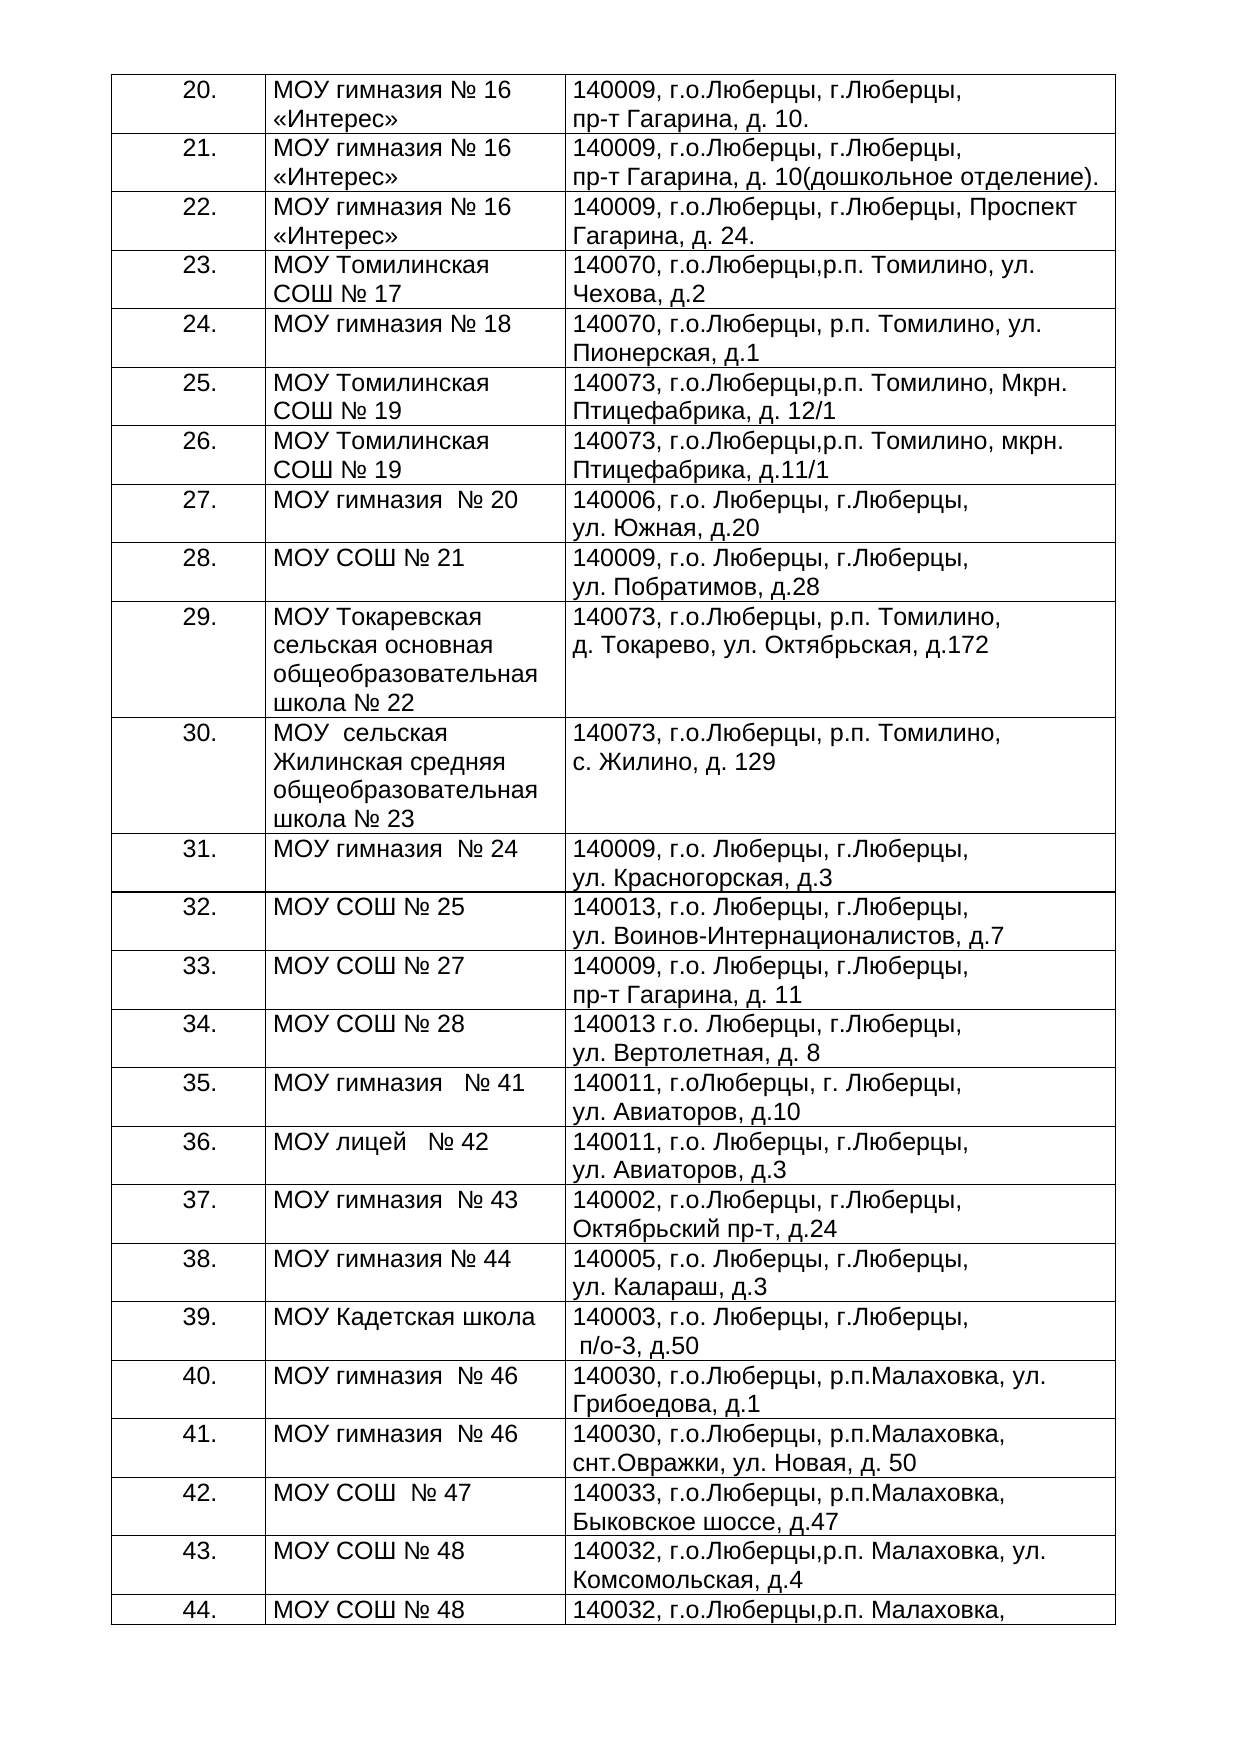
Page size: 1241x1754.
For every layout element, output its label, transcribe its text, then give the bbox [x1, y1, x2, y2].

table_cell [112, 1068, 265, 1126]
table_cell [112, 1010, 265, 1067]
table_cell МОУ сельская Жилинская средняя общеобразовательная школа № 23 [266, 718, 565, 833]
table_cell [112, 134, 265, 191]
table_cell [112, 485, 265, 542]
table_cell МОУ Томилинская СОШ № 17 [266, 251, 565, 308]
table_cell 140033, г.о.Люберцы, р.п.Малаховка, Быковское шоссе, д.47 [566, 1478, 1115, 1535]
table_cell МОУ СОШ № 27 [266, 951, 565, 1008]
table_cell 140006, г.о. Люберцы, г.Люберцы, ул. Южная, д.20 [566, 485, 1115, 542]
table_cell [112, 1127, 265, 1184]
table_cell МОУ СОШ № 48 [266, 1595, 565, 1624]
table_cell МОУ СОШ № 47 [266, 1478, 565, 1535]
table_cell МОУ гимназия № 46 [266, 1419, 565, 1477]
table_cell МОУ гимназия № 46 [266, 1361, 565, 1418]
table_cell 140070, г.о.Люберцы, р.п. Томилино, ул. Пионерская, д.1 [566, 309, 1115, 367]
table_cell .о.Люберцы, г.Люберцы, Проспект Гагарина, д. 24. [566, 192, 1115, 249]
table_cell 140032, г.о.Люберцы,р.п. Малаховка, ул. Комсомольская, д.4 [566, 1536, 1115, 1594]
table_cell 140030, г.о.Люберцы, р.п.Малаховка, снт.Овражки, ул. Новая, д. 50 [566, 1419, 1115, 1477]
table_cell МОУ гимназия № 16 «Интерес» [266, 192, 565, 249]
table_cell МОУ гимназия № 20 [266, 485, 565, 542]
table_cell 140013, г.о. Люберцы, г.Люберцы, ул. Воинов-Интернационалистов, д.7 [566, 893, 1115, 950]
table_cell 140013 г.о. Люберцы, г.Люберцы, ул. Вертолетная, д. 8 [566, 1010, 1115, 1067]
table_cell .о.Люберцы, г.Люберцы, пр-т Гагарина, д. 10(дошкольное отделение). [566, 134, 1115, 191]
table_cell [112, 426, 265, 484]
table_cell МОУ гимназия № 41 [266, 1068, 565, 1126]
table_cell МОУ СОШ № 21 [266, 543, 565, 601]
table_cell МОУ СОШ № 28 [266, 1010, 565, 1067]
table_cell [112, 368, 265, 425]
table_cell МОУ гимназия № 43 [266, 1185, 565, 1243]
table_cell МОУ лицей № 42 [266, 1127, 565, 1184]
table_cell [112, 192, 265, 249]
table_cell [112, 1361, 265, 1418]
table_cell 140073, г.о.Люберцы, р.п. Томилино, д. Токарево, ул. Октябрьская, д.172 [566, 602, 1115, 717]
table_cell МОУ гимназия № 24 [266, 834, 565, 891]
table_cell 140073, г.о.Люберцы,р.п. Томилино, мкрн. Птицефабрика, д.11/1 [566, 426, 1115, 484]
table_cell 140030, г.о.Люберцы, р.п.Малаховка, ул. Грибоедова, д.1 [566, 1361, 1115, 1418]
table_cell 140009, г.о. Люберцы, г.Люберцы, ул. Красногорская, д.3 [566, 834, 1115, 891]
table_cell 140073, г.о.Люберцы, р.п. Томилино, с. Жилино, д. 129 [566, 718, 1115, 833]
table_cell [112, 1595, 265, 1624]
table_cell МОУ Томилинская СОШ № 19 [266, 426, 565, 484]
table_cell МОУ гимназия № 16 «Интерес» [266, 134, 565, 191]
table_cell [112, 718, 265, 833]
table_cell .о.Люберцы, г.Люберцы, пр-т Гагарина, д. 10. [566, 75, 1115, 132]
table_cell МОУ Томилинская СОШ № 19 [266, 368, 565, 425]
table_cell МОУ СОШ № 25 [266, 893, 565, 950]
table_cell [112, 602, 265, 717]
table_cell [112, 309, 265, 367]
table_cell .о. Люберцы, г.Люберцы, ул. Калараш, д.3 [566, 1244, 1115, 1301]
table_cell [112, 893, 265, 950]
table_cell [112, 1478, 265, 1535]
table_cell [112, 1419, 265, 1477]
table_cell МОУ Кадетская школа [266, 1302, 565, 1360]
table_cell 140003, г.о. Люберцы, г.Люберцы, п/о-3, д.50 [566, 1302, 1115, 1360]
table_cell [112, 1244, 265, 1301]
table_cell [112, 834, 265, 891]
table_cell [112, 1302, 265, 1360]
table_cell 140070, г.о.Люберцы,р.п. Томилино, ул. Чехова, д.2 [566, 251, 1115, 308]
table_cell [112, 251, 265, 308]
table_cell МОУ гимназия № 18 [266, 309, 565, 367]
table_cell 140009, г.о. Люберцы, г.Люберцы, пр-т Гагарина, д. 11 [566, 951, 1115, 1008]
table_cell 140002, г.о.Люберцы, г.Люберцы, Октябрьский пр-т, д.24 [566, 1185, 1115, 1243]
table_cell 140011, г.оЛюберцы, г. Люберцы, ул. Авиаторов, д.10 [566, 1068, 1115, 1126]
table_cell [112, 951, 265, 1008]
table_cell МОУ Токаревская сельская основная общеобразовательная школа № 22 [266, 602, 565, 717]
table_cell [112, 543, 265, 601]
table_cell [112, 1536, 265, 1594]
table_cell [112, 1185, 265, 1243]
table_cell МОУ гимназия № 16 «Интерес» [266, 75, 565, 132]
table_cell [112, 75, 265, 132]
table_cell МОУ гимназия № 44 [266, 1244, 565, 1301]
table_cell 140011, г.о. Люберцы, г.Люберцы, ул. Авиаторов, д.3 [566, 1127, 1115, 1184]
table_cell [566, 1595, 1115, 1624]
table_cell 140073, г.о.Люберцы,р.п. Томилино, Мкрн. Птицефабрика, д. 12/1 [566, 368, 1115, 425]
table_cell МОУ СОШ № 48 [266, 1536, 565, 1594]
table_cell 140009, г.о. Люберцы, г.Люберцы, ул. Побратимов, д.28 [566, 543, 1115, 601]
